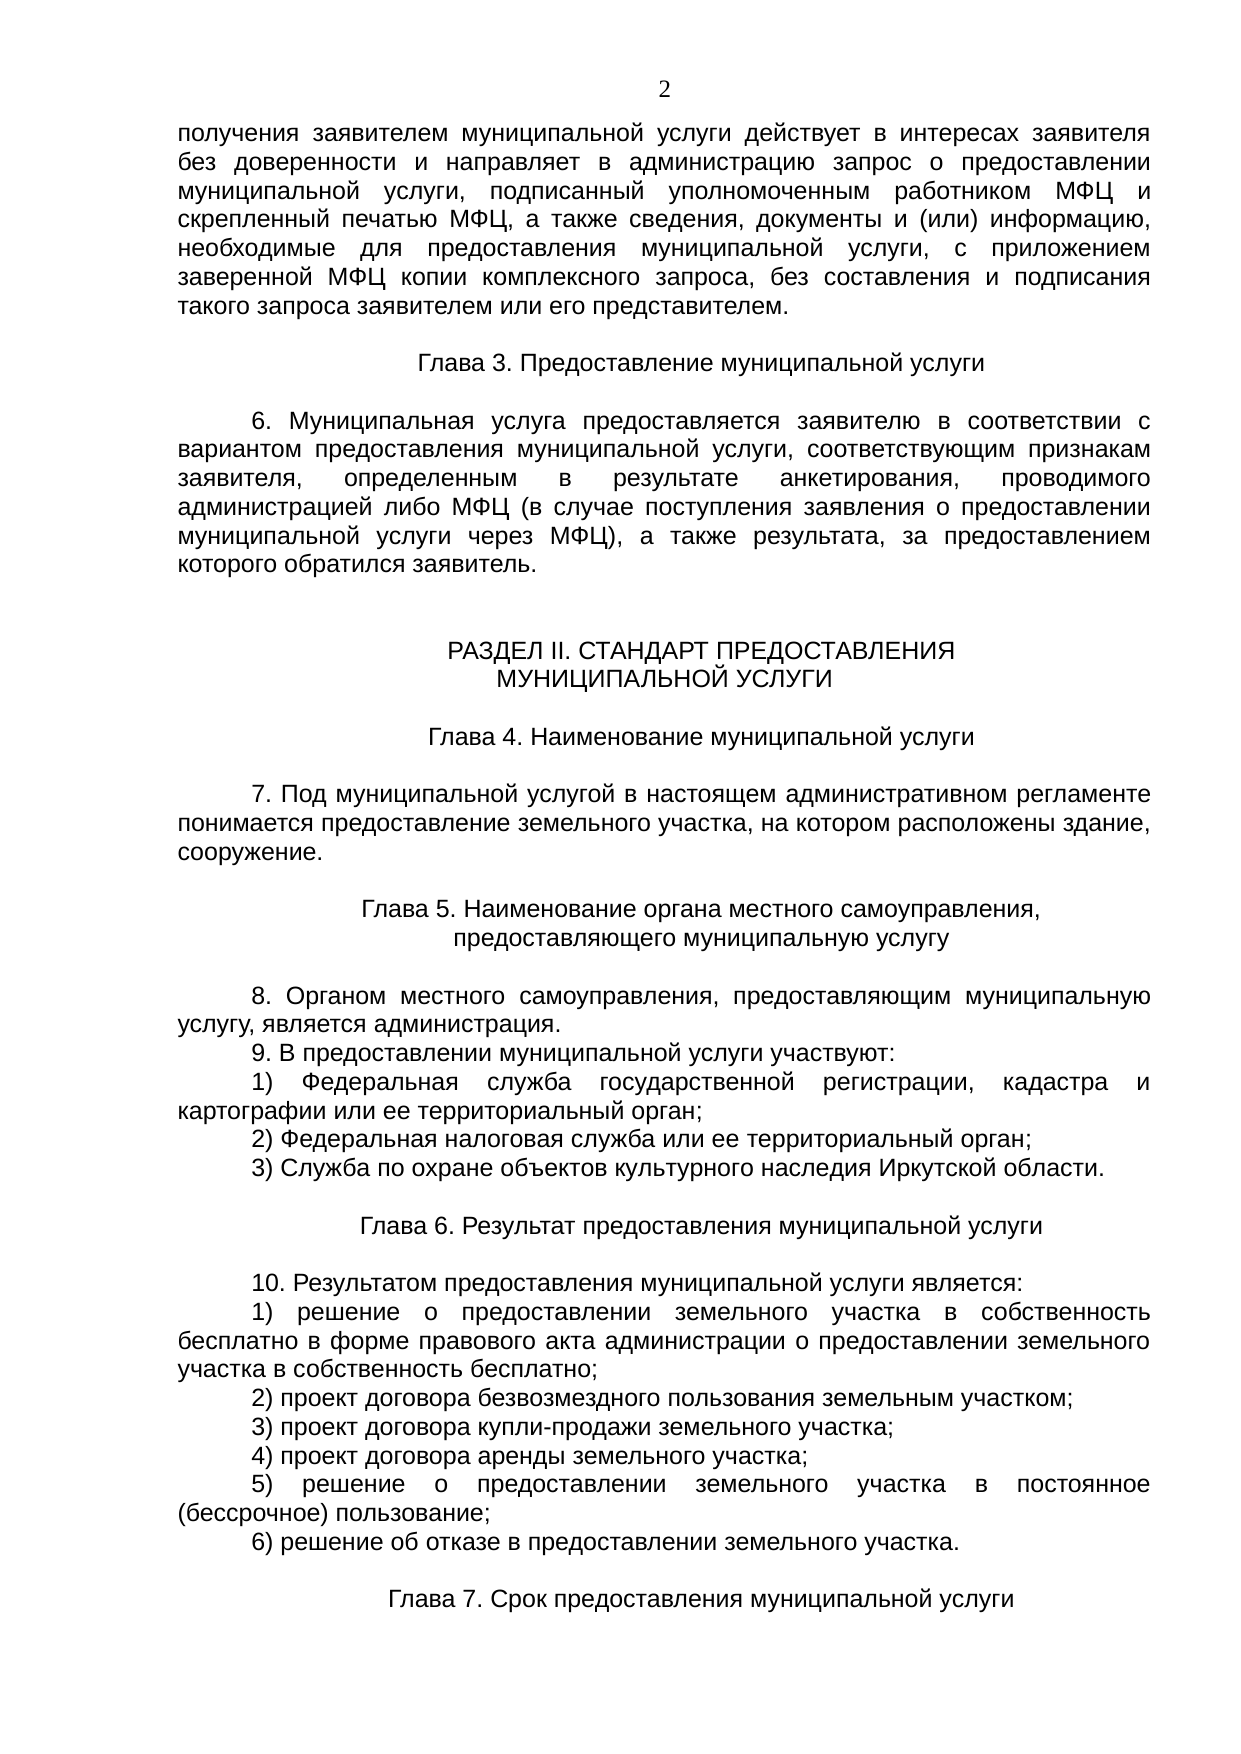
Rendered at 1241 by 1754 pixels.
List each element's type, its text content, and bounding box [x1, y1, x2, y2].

text 7. Под муниципальной услугой в настоящем административном регламенте понимается предоставление земельного участка, на котором расположены здание, сооружение. [177, 779, 1152, 866]
text Глава 5. Наименование органа местного самоуправления, [177, 894, 1152, 923]
text Глава 7. Срок предоставления муниципальной услуги [177, 1584, 1152, 1613]
text Глава 3. Предоставление муниципальной услуги [177, 348, 1152, 377]
text предоставляющего муниципальную услугу [177, 923, 1152, 952]
text 3) Служба по охране объектов культурного наследия Иркутской области. [177, 1153, 1152, 1182]
text 9. В предоставлении муниципальной услуги участвуют: [177, 1038, 1152, 1067]
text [177, 118, 1152, 319]
text 6. Муниципальная услуга предоставляется заявителю в соответствии с вариантом предоставления муниципальной услуги, соответствующим признакам заявителя, определенным в результате анкетирования, проводимого администрацией либо МФЦ (в случае поступления заявления о предоставлении муниципальной услуги через МФЦ), а также результата, за предоставлением которого обратился заявитель. [177, 406, 1152, 578]
text 2) Федеральная налоговая служба или ее территориальный орган; [177, 1124, 1152, 1153]
text РАЗДЕЛ II. СТАНДАРТ ПРЕДОСТАВЛЕНИЯ МУНИЦИПАЛЬНОЙ УСЛУГИ [177, 636, 1152, 693]
text 1) Федеральная служба государственной регистрации, кадастра и картографии или ее территориальный орган; [177, 1067, 1152, 1124]
text 3) проект договора купли-продажи земельного участка; [177, 1412, 1152, 1441]
text 5) решение о предоставлении земельного участка в постоянное (бессрочное) пользование; [177, 1469, 1152, 1527]
text 8. Органом местного самоуправления, предоставляющим муниципальную услугу, является администрация. [177, 981, 1152, 1038]
text Глава 4. Наименование муниципальной услуги [177, 722, 1152, 751]
text 4) проект договора аренды земельного участка; [177, 1441, 1152, 1469]
text Глава 6. Результат предоставления муниципальной услуги [177, 1211, 1152, 1239]
text 10. Результатом предоставления муниципальной услуги является: [177, 1268, 1152, 1297]
text 2) проект договора безвозмездного пользования земельным участком; [177, 1383, 1152, 1412]
text 6) решение об отказе в предоставлении земельного участка. [177, 1527, 1152, 1556]
text 1) решение о предоставлении земельного участка в собственность бесплатно в форме правового акта администрации о предоставлении земельного участка в собственность бесплатно; [177, 1297, 1152, 1383]
